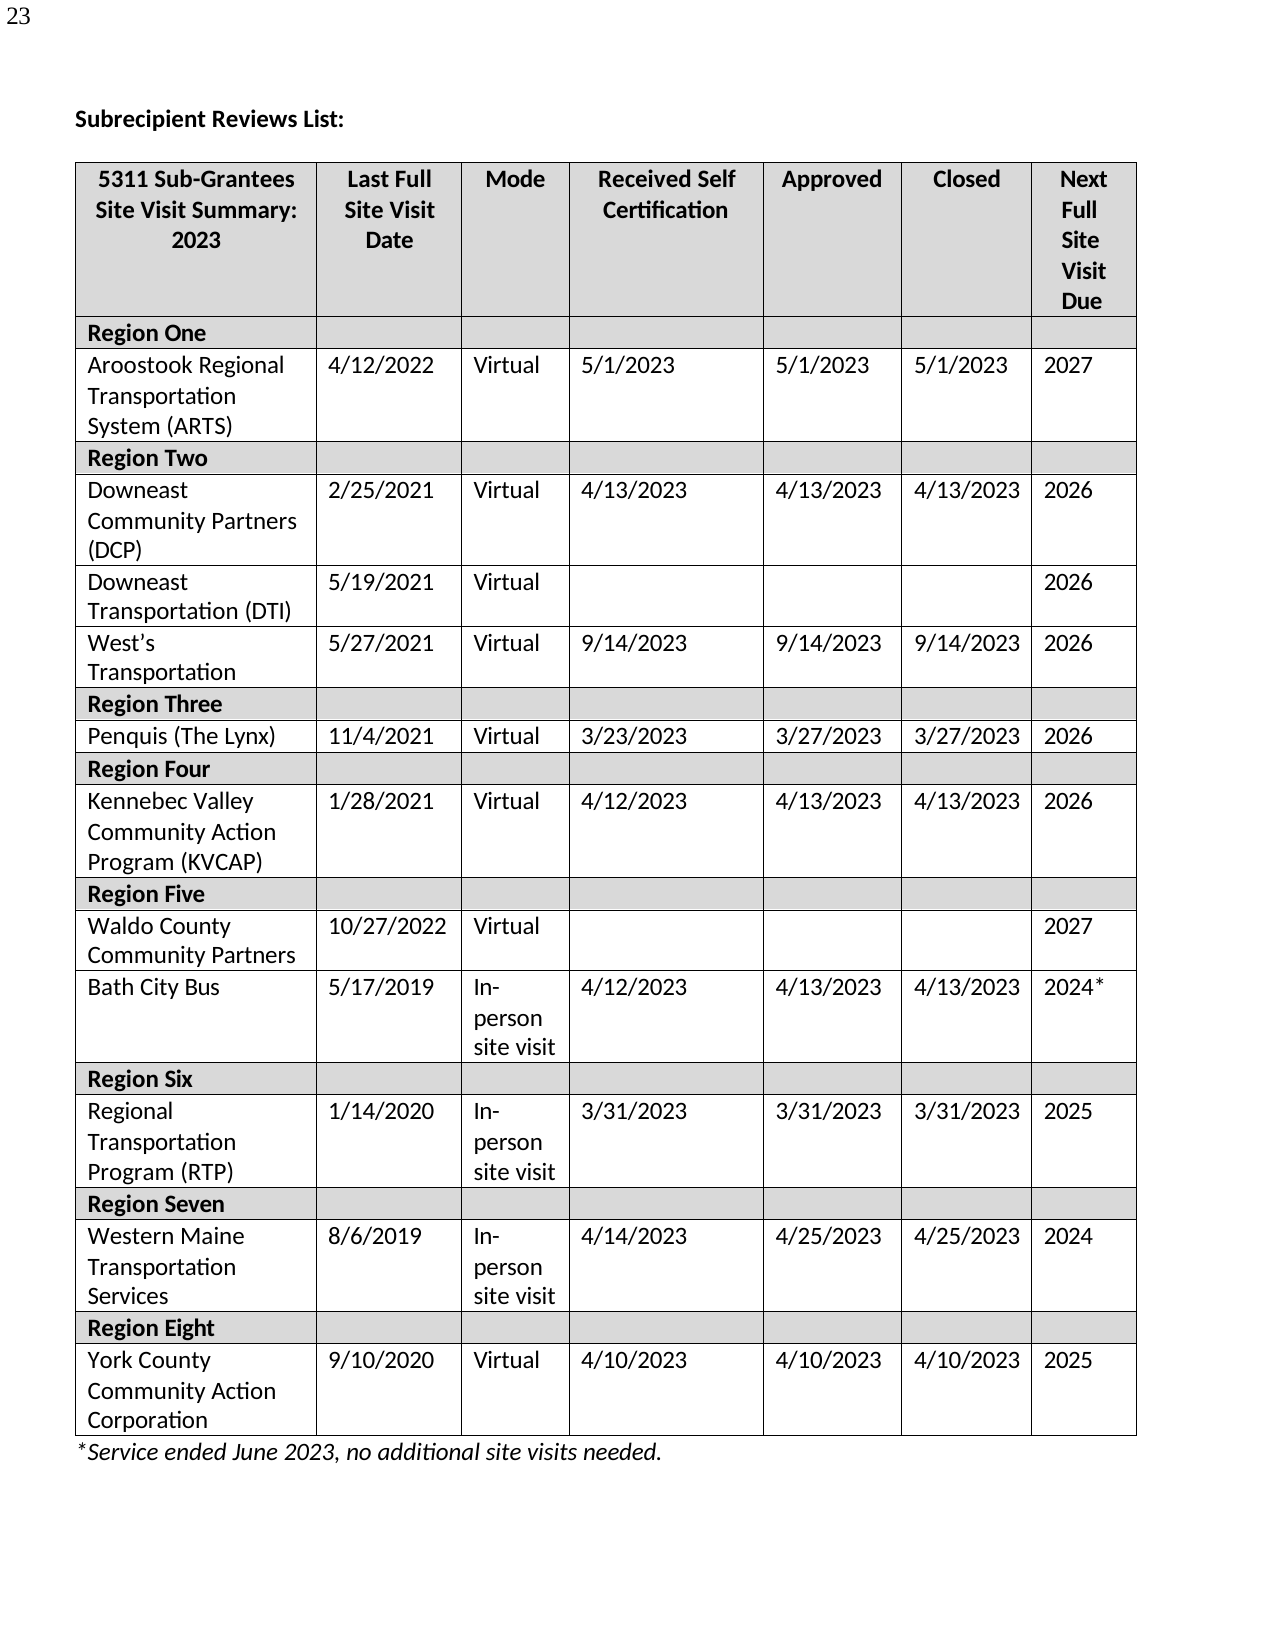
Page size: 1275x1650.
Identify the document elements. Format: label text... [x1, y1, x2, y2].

table_header Next Full Site Visit Due [1032, 163, 1136, 316]
table_cell 5/1/2023 [902, 349, 1031, 441]
table_cell [570, 317, 763, 348]
table_cell Virtual [462, 785, 569, 877]
table_cell [764, 753, 901, 784]
table_cell [462, 1063, 569, 1094]
table_cell [462, 317, 569, 348]
table_cell Downeast Community Partners (DCP) [76, 475, 316, 565]
table_cell Region Seven [76, 1188, 316, 1219]
table_cell Waldo County Community Partners [76, 911, 316, 970]
table_cell [764, 1312, 901, 1343]
table_cell 2024 [1032, 1220, 1136, 1311]
table_cell [570, 878, 763, 909]
table_cell 2024* [1032, 971, 1136, 1062]
table_cell West’s Transportation [76, 627, 316, 687]
table_cell In- person site visit [462, 1095, 569, 1187]
table_cell [764, 442, 901, 473]
table_header Received Self Certification [570, 163, 763, 316]
table_cell 4/14/2023 [570, 1220, 763, 1311]
table_cell [902, 1188, 1031, 1219]
table_cell York County Community Action Corporation [76, 1344, 316, 1435]
table_cell 9/14/2023 [902, 627, 1031, 687]
table_header Approved [764, 163, 901, 316]
table_cell 4/10/2023 [902, 1344, 1031, 1435]
table_cell 4/13/2023 [764, 475, 901, 565]
table_header Closed [902, 163, 1031, 316]
table_cell Penquis (The Lynx) [76, 721, 316, 752]
table_cell 10/27/2022 [317, 911, 461, 970]
table_cell Virtual [462, 627, 569, 687]
table_cell 2025 [1032, 1095, 1136, 1187]
table_cell Virtual [462, 721, 569, 752]
table_cell [764, 688, 901, 719]
table_cell [570, 688, 763, 719]
table_cell [570, 1188, 763, 1219]
table_cell Regional Transportation Program (RTP) [76, 1095, 316, 1187]
table_cell Virtual [462, 475, 569, 565]
table_cell [317, 442, 461, 473]
table_cell [902, 442, 1031, 473]
table_cell [317, 1312, 461, 1343]
table_cell 5/1/2023 [570, 349, 763, 441]
table_cell 2026 [1032, 566, 1136, 626]
table_cell [570, 566, 763, 626]
table_cell 2026 [1032, 475, 1136, 565]
table_cell [317, 688, 461, 719]
table_cell 4/13/2023 [764, 971, 901, 1062]
table_cell [570, 1063, 763, 1094]
table_cell [1032, 688, 1136, 719]
table_cell [764, 1063, 901, 1094]
table_cell 4/12/2023 [570, 971, 763, 1062]
table_cell 4/25/2023 [902, 1220, 1031, 1311]
table_cell 3/31/2023 [902, 1095, 1031, 1187]
table_cell 2026 [1032, 785, 1136, 877]
table_cell 4/10/2023 [764, 1344, 901, 1435]
table_cell 2027 [1032, 349, 1136, 441]
table_cell Region Four [76, 753, 316, 784]
table_cell 4/25/2023 [764, 1220, 901, 1311]
table_cell 9/10/2020 [317, 1344, 461, 1435]
table_cell [1032, 1312, 1136, 1343]
table_cell [317, 1063, 461, 1094]
table_cell [764, 878, 901, 909]
table_cell 2027 [1032, 911, 1136, 970]
table_cell Downeast Transportation (DTI) [76, 566, 316, 626]
table_cell [764, 566, 901, 626]
table_cell 5/19/2021 [317, 566, 461, 626]
table_cell 4/12/2022 [317, 349, 461, 441]
table_cell [570, 753, 763, 784]
table_cell 8/6/2019 [317, 1220, 461, 1311]
table_cell Aroostook Regional Transportation System (ARTS) [76, 349, 316, 441]
table_cell 2/25/2021 [317, 475, 461, 565]
table_cell In- person site visit [462, 1220, 569, 1311]
table_cell [462, 688, 569, 719]
table_cell Region Eight [76, 1312, 316, 1343]
table_cell [1032, 1188, 1136, 1219]
table_cell Virtual [462, 1344, 569, 1435]
table_cell 3/31/2023 [764, 1095, 901, 1187]
table_cell [462, 1312, 569, 1343]
table_cell [317, 317, 461, 348]
table_cell Region Three [76, 688, 316, 719]
table_cell [764, 317, 901, 348]
table_cell 1/28/2021 [317, 785, 461, 877]
table_cell Region Six [76, 1063, 316, 1094]
table_cell 4/13/2023 [570, 475, 763, 565]
table_cell 5/1/2023 [764, 349, 901, 441]
table_cell 2025 [1032, 1344, 1136, 1435]
table_cell 4/10/2023 [570, 1344, 763, 1435]
table_cell [317, 1188, 461, 1219]
table_cell Region Five [76, 878, 316, 909]
table_cell [462, 1188, 569, 1219]
table_cell Virtual [462, 566, 569, 626]
table_cell [570, 1312, 763, 1343]
table_cell [902, 566, 1031, 626]
table_cell [902, 1063, 1031, 1094]
table_header Last Full Site Visit Date [317, 163, 461, 316]
table_cell 11/4/2021 [317, 721, 461, 752]
table_cell 4/13/2023 [902, 971, 1031, 1062]
table_cell 5/17/2019 [317, 971, 461, 1062]
table_cell Region Two [76, 442, 316, 473]
table_cell 4/13/2023 [764, 785, 901, 877]
table_cell [1032, 1063, 1136, 1094]
table_cell 4/12/2023 [570, 785, 763, 877]
table_cell Virtual [462, 349, 569, 441]
table_cell 1/14/2020 [317, 1095, 461, 1187]
table_cell [764, 1188, 901, 1219]
table_cell [1032, 317, 1136, 348]
table_cell [902, 1312, 1031, 1343]
table_cell Virtual [462, 911, 569, 970]
subtitle Subrecipient Reviews List: [75, 104, 1212, 134]
table_cell 3/23/2023 [570, 721, 763, 752]
table_cell [764, 911, 901, 970]
table_cell [462, 878, 569, 909]
table_cell Western Maine Transportation Services [76, 1220, 316, 1311]
table_header 5311 Sub-Grantees Site Visit Summary: 2023 [76, 163, 316, 316]
table_cell [902, 878, 1031, 909]
table_cell Bath City Bus [76, 971, 316, 1062]
table_cell 9/14/2023 [570, 627, 763, 687]
table_cell [902, 317, 1031, 348]
table_cell [570, 911, 763, 970]
table_cell [902, 911, 1031, 970]
text *Service ended June 2023, no additional site visits needed. [75, 1437, 1212, 1467]
table_cell [570, 442, 763, 473]
table_cell [1032, 878, 1136, 909]
table_cell [902, 753, 1031, 784]
table_cell 4/13/2023 [902, 475, 1031, 565]
table_cell 3/31/2023 [570, 1095, 763, 1187]
table_cell In- person site visit [462, 971, 569, 1062]
table_cell Kennebec Valley Community Action Program (KVCAP) [76, 785, 316, 877]
table_cell 2026 [1032, 627, 1136, 687]
table_cell [1032, 442, 1136, 473]
table_cell [1032, 753, 1136, 784]
table_cell 5/27/2021 [317, 627, 461, 687]
table_cell 9/14/2023 [764, 627, 901, 687]
table_cell [317, 753, 461, 784]
table_cell [462, 753, 569, 784]
table_header Mode [462, 163, 569, 316]
table_cell 3/27/2023 [764, 721, 901, 752]
table_cell 3/27/2023 [902, 721, 1031, 752]
table_cell 2026 [1032, 721, 1136, 752]
table_cell Region One [76, 317, 316, 348]
table_cell [462, 442, 569, 473]
table_cell [317, 878, 461, 909]
table_cell [902, 688, 1031, 719]
table_cell 4/13/2023 [902, 785, 1031, 877]
